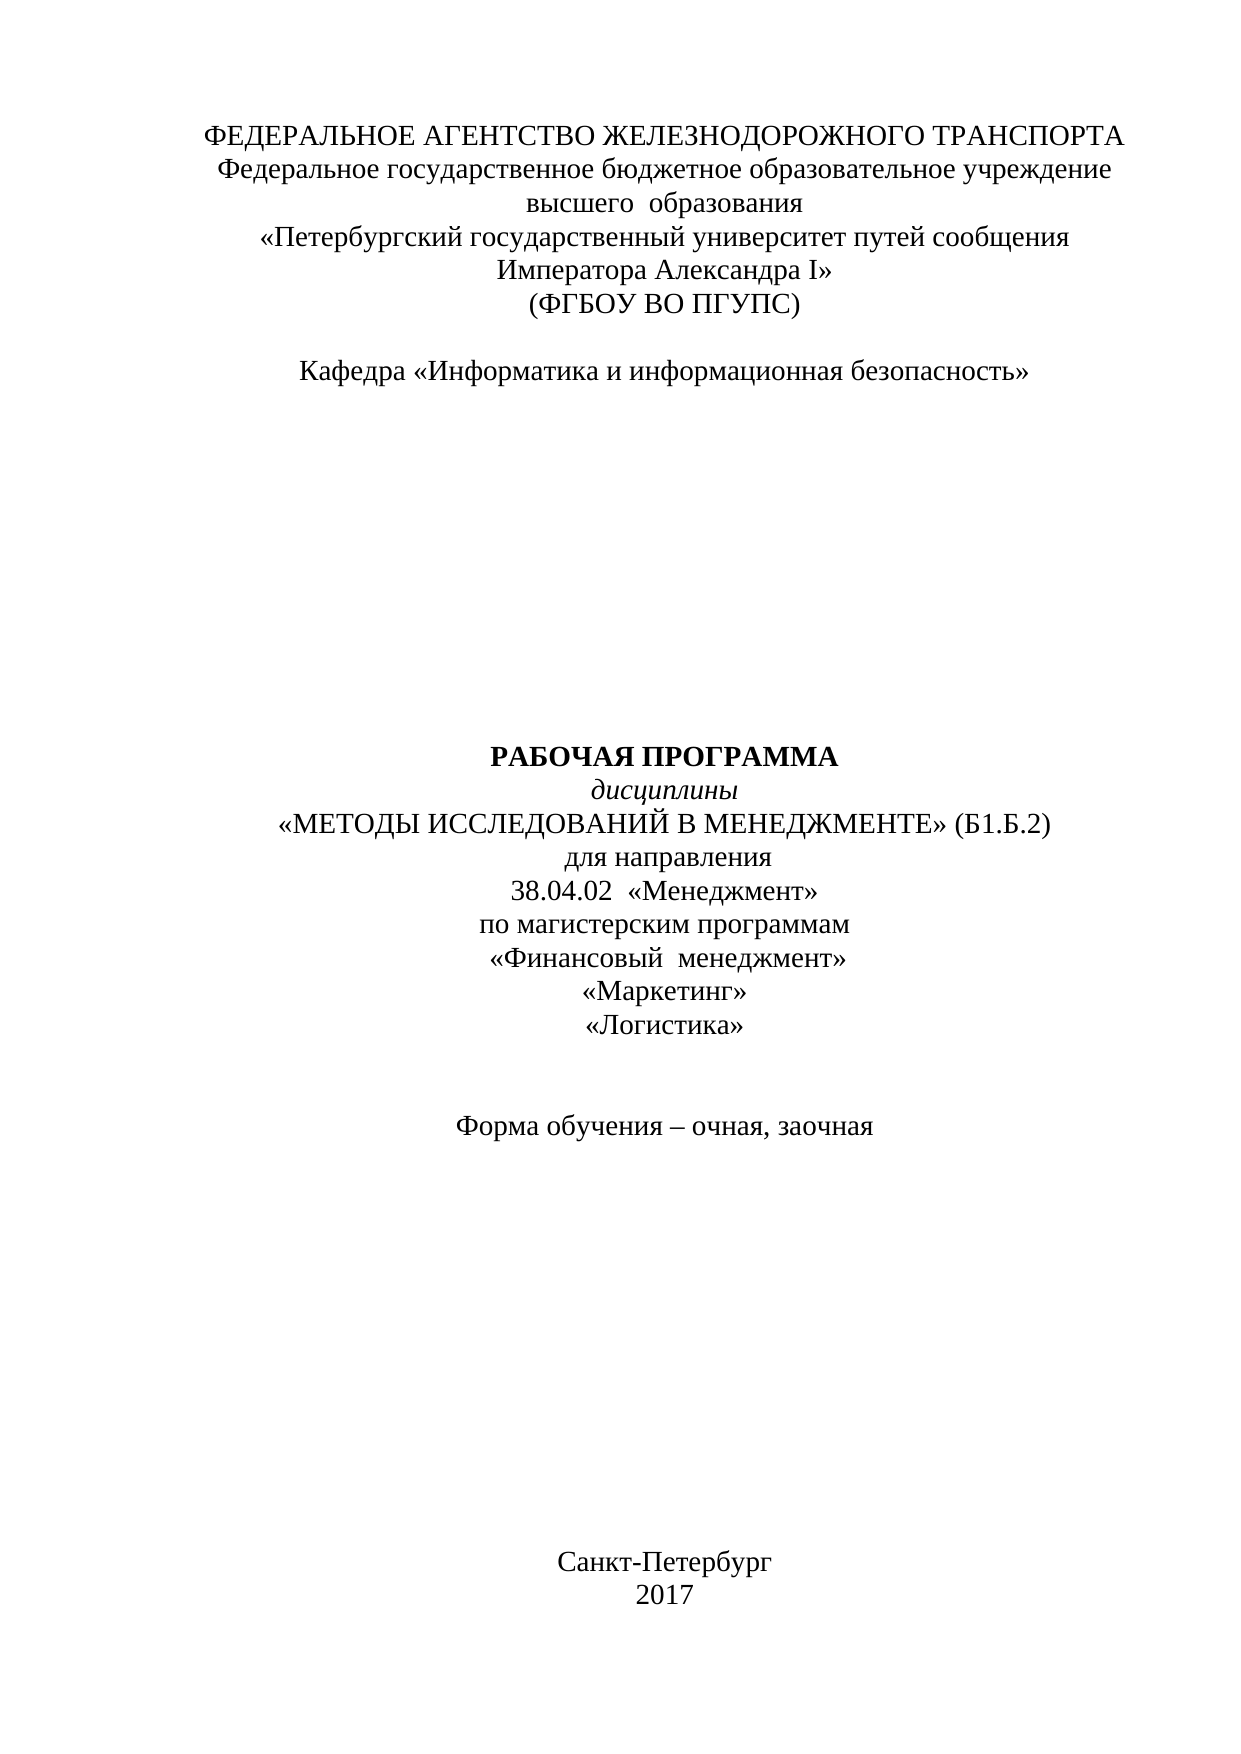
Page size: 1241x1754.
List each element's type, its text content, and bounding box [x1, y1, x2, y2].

text «Петербургский государственный университет путей сообщения [177, 219, 1152, 252]
text 2017 [177, 1577, 1152, 1611]
text ФЕДЕРАЛЬНОЕ АГЕНТСТВО ЖЕЛЕЗНОДОРОЖНОГО ТРАНСПОРТА [177, 118, 1152, 152]
text 38.04.02 «Менеджмент» [177, 873, 1152, 906]
text по магистерским программам [177, 906, 1152, 940]
text (ФГБОУ ВО ПГУПС) [177, 286, 1152, 319]
text дисциплины [177, 772, 1152, 806]
text Императора Александра I» [177, 252, 1152, 286]
text Кафедра «Информатика и информационная безопасность» [177, 353, 1152, 386]
text РАБОЧАЯ ПРОГРАММА [177, 739, 1152, 772]
text «Маркетинг» [177, 973, 1152, 1007]
text для направления [177, 839, 1152, 873]
text Форма обучения – очная, заочная [177, 1108, 1152, 1141]
text «Финансовый менеджмент» [177, 940, 1152, 973]
text «МЕТОДЫ ИССЛЕДОВАНИЙ В МЕНЕДЖМЕНТЕ» (Б1.Б.2) [177, 806, 1152, 839]
text «Логистика» [177, 1007, 1152, 1041]
text Федеральное государственное бюджетное образовательное учреждение высшего образования [177, 152, 1152, 219]
text Санкт-Петербург [177, 1544, 1152, 1577]
